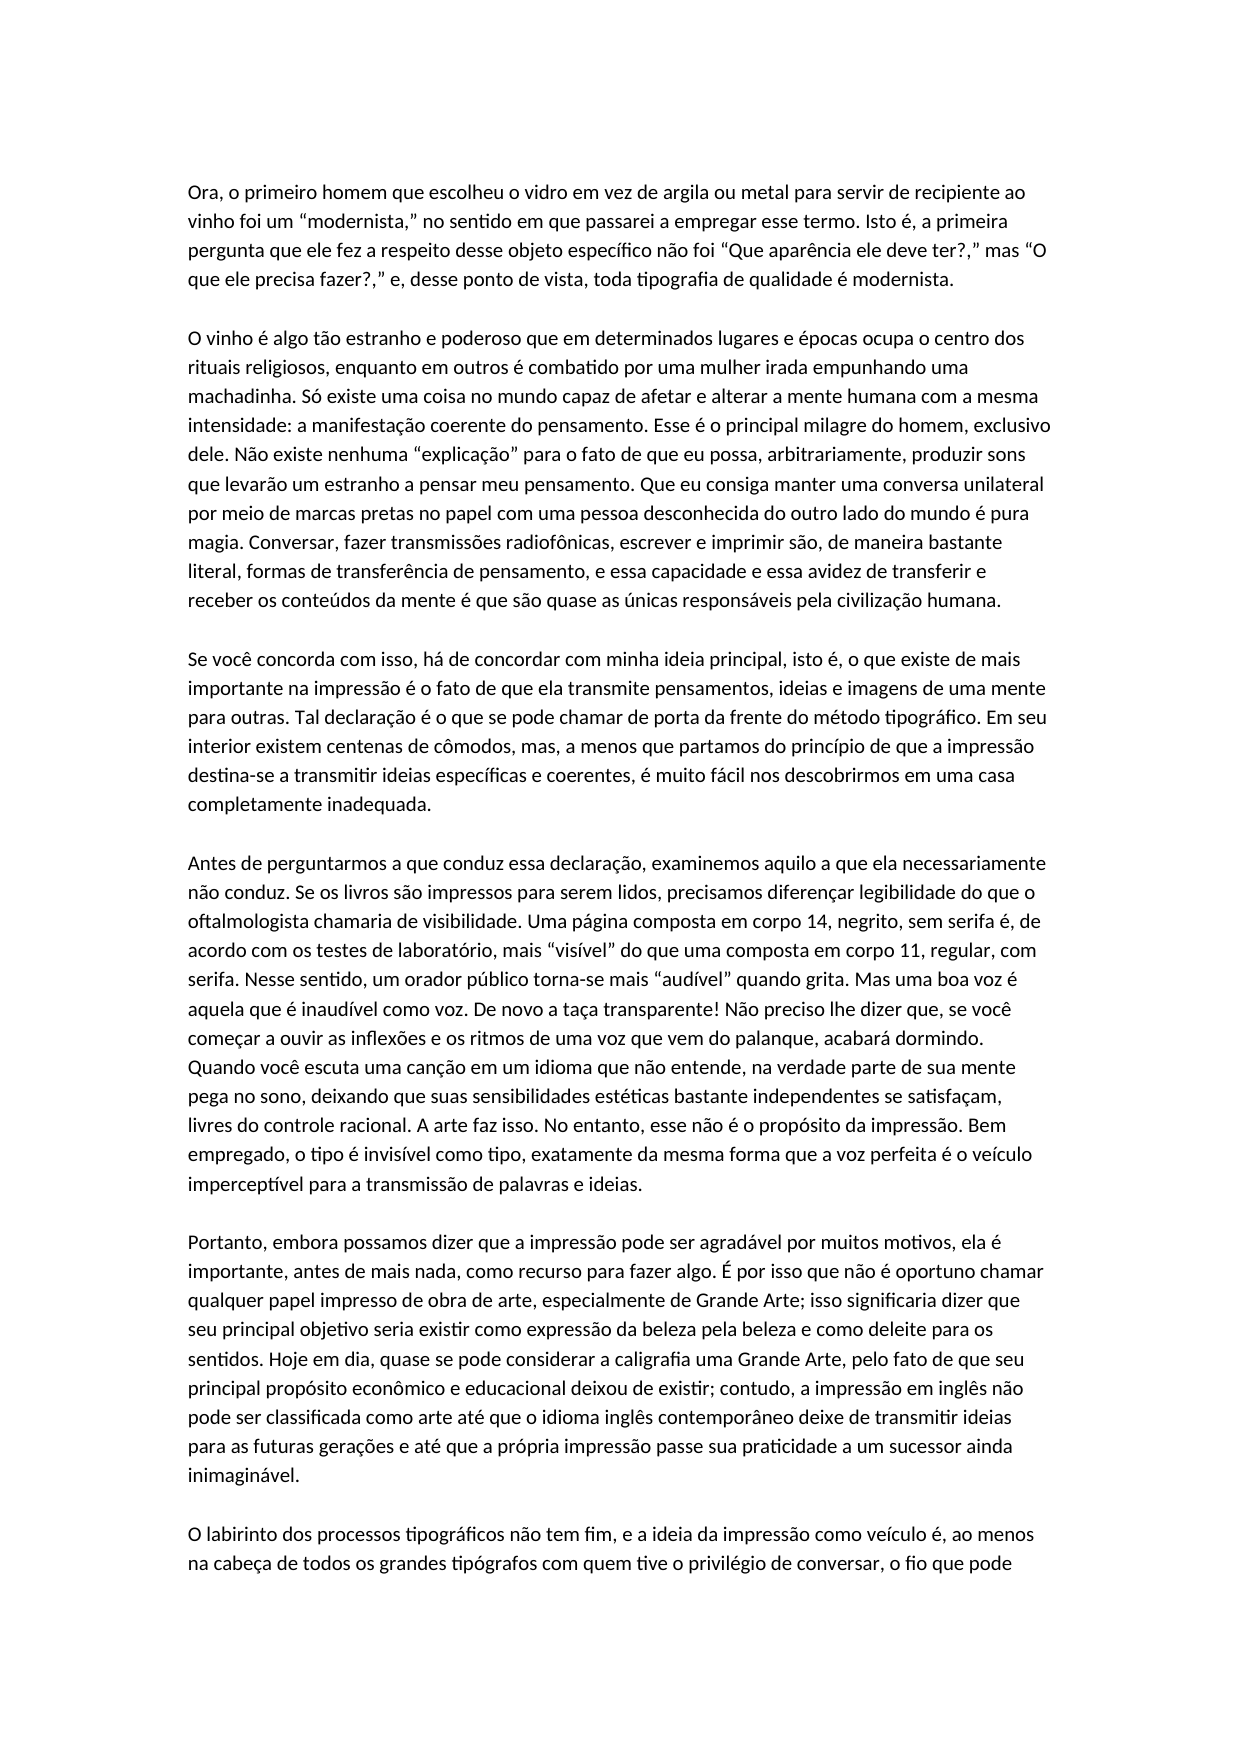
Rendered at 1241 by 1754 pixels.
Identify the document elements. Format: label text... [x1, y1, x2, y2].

text Portanto, embora possamos dizer que a impressão pode ser agradável por muitos motivos, ela é importante, antes de mais nada, como recurso para fazer algo. É por isso que não é oportuno chamar qualquer papel impresso de obra de arte, especialmente de Grande Arte; isso significaria dizer que seu principal objetivo seria existir como expressão da beleza pela beleza e como deleite para os sentidos. Hoje em dia, quase se pode considerar a caligrafia uma Grande Arte, pelo fato de que seu principal propósito econômico e educacional deixou de existir; contudo, a impressão em inglês não pode ser classificada como arte até que o idioma inglês contemporâneo deixe de transmitir ideias para as futuras gerações e até que a própria impressão passe sua praticidade a um sucessor ainda inimaginável. [188, 1229, 1052, 1488]
text Antes de perguntarmos a que conduz essa declaração, examinemos aquilo a que ela necessariamente não conduz. Se os livros são impressos para serem lidos, precisamos diferençar legibilidade do que o oftalmologista chamaria de visibilidade. Uma página composta em corpo 14, negrito, sem serifa é, de acordo com os testes de laboratório, mais “visível” do que uma composta em corpo 11, regular, com serifa. Nesse sentido, um orador público torna-se mais “audível” quando grita. Mas uma boa voz é aquela que é inaudível como voz. De novo a taça transparente! Não preciso lhe dizer que, se você começar a ouvir as inflexões e os ritmos de uma voz que vem do palanque, acabará dormindo. Quando você escuta uma canção em um idioma que não entende, na verdade parte de sua mente pega no sono, deixando que suas sensibilidades estéticas bastante independentes se satisfaçam, livres do controle racional. A arte faz isso. No entanto, esse não é o propósito da impressão. Bem empregado, o tipo é invisível como tipo, exatamente da mesma forma que a voz perfeita é o veículo imperceptível para a transmissão de palavras e ideias. [188, 850, 1052, 1196]
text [188, 1521, 1052, 1575]
text Ora, o primeiro homem que escolheu o vidro em vez de argila ou metal para servir de recipiente ao vinho foi um “modernista,” no sentido em que passarei a empregar esse termo. Isto é, a primeira pergunta que ele fez a respeito desse objeto específico não foi “Que aparência ele deve ter?,” mas “O que ele precisa fazer?,” e, desse ponto de vista, toda tipografia de qualidade é modernista. [188, 179, 1052, 292]
text O vinho é algo tão estranho e poderoso que em determinados lugares e épocas ocupa o centro dos rituais religiosos, enquanto em outros é combatido por uma mulher irada empunhando uma machadinha. Só existe uma coisa no mundo capaz de afetar e alterar a mente humana com a mesma intensidade: a manifestação coerente do pensamento. Esse é o principal milagre do homem, exclusivo dele. Não existe nenhuma “explicação” para o fato de que eu possa, arbitrariamente, produzir sons que levarão um estranho a pensar meu pensamento. Que eu consiga manter uma conversa unilateral por meio de marcas pretas no papel com uma pessoa desconhecida do outro lado do mundo é pura magia. Conversar, fazer transmissões radiofônicas, escrever e imprimir são, de maneira bastante literal, formas de transferência de pensamento, e essa capacidade e essa avidez de transferir e receber os conteúdos da mente é que são quase as únicas responsáveis pela civilização humana. [188, 325, 1052, 613]
text Se você concorda com isso, há de concordar com minha ideia principal, isto é, o que existe de mais importante na impressão é o fato de que ela transmite pensamentos, ideias e imagens de uma mente para outras. Tal declaração é o que se pode chamar de porta da frente do método tipográfico. Em seu interior existem centenas de cômodos, mas, a menos que partamos do princípio de que a impressão destina-se a transmitir ideias específicas e coerentes, é muito fácil nos descobrirmos em uma casa completamente inadequada. [188, 646, 1052, 817]
